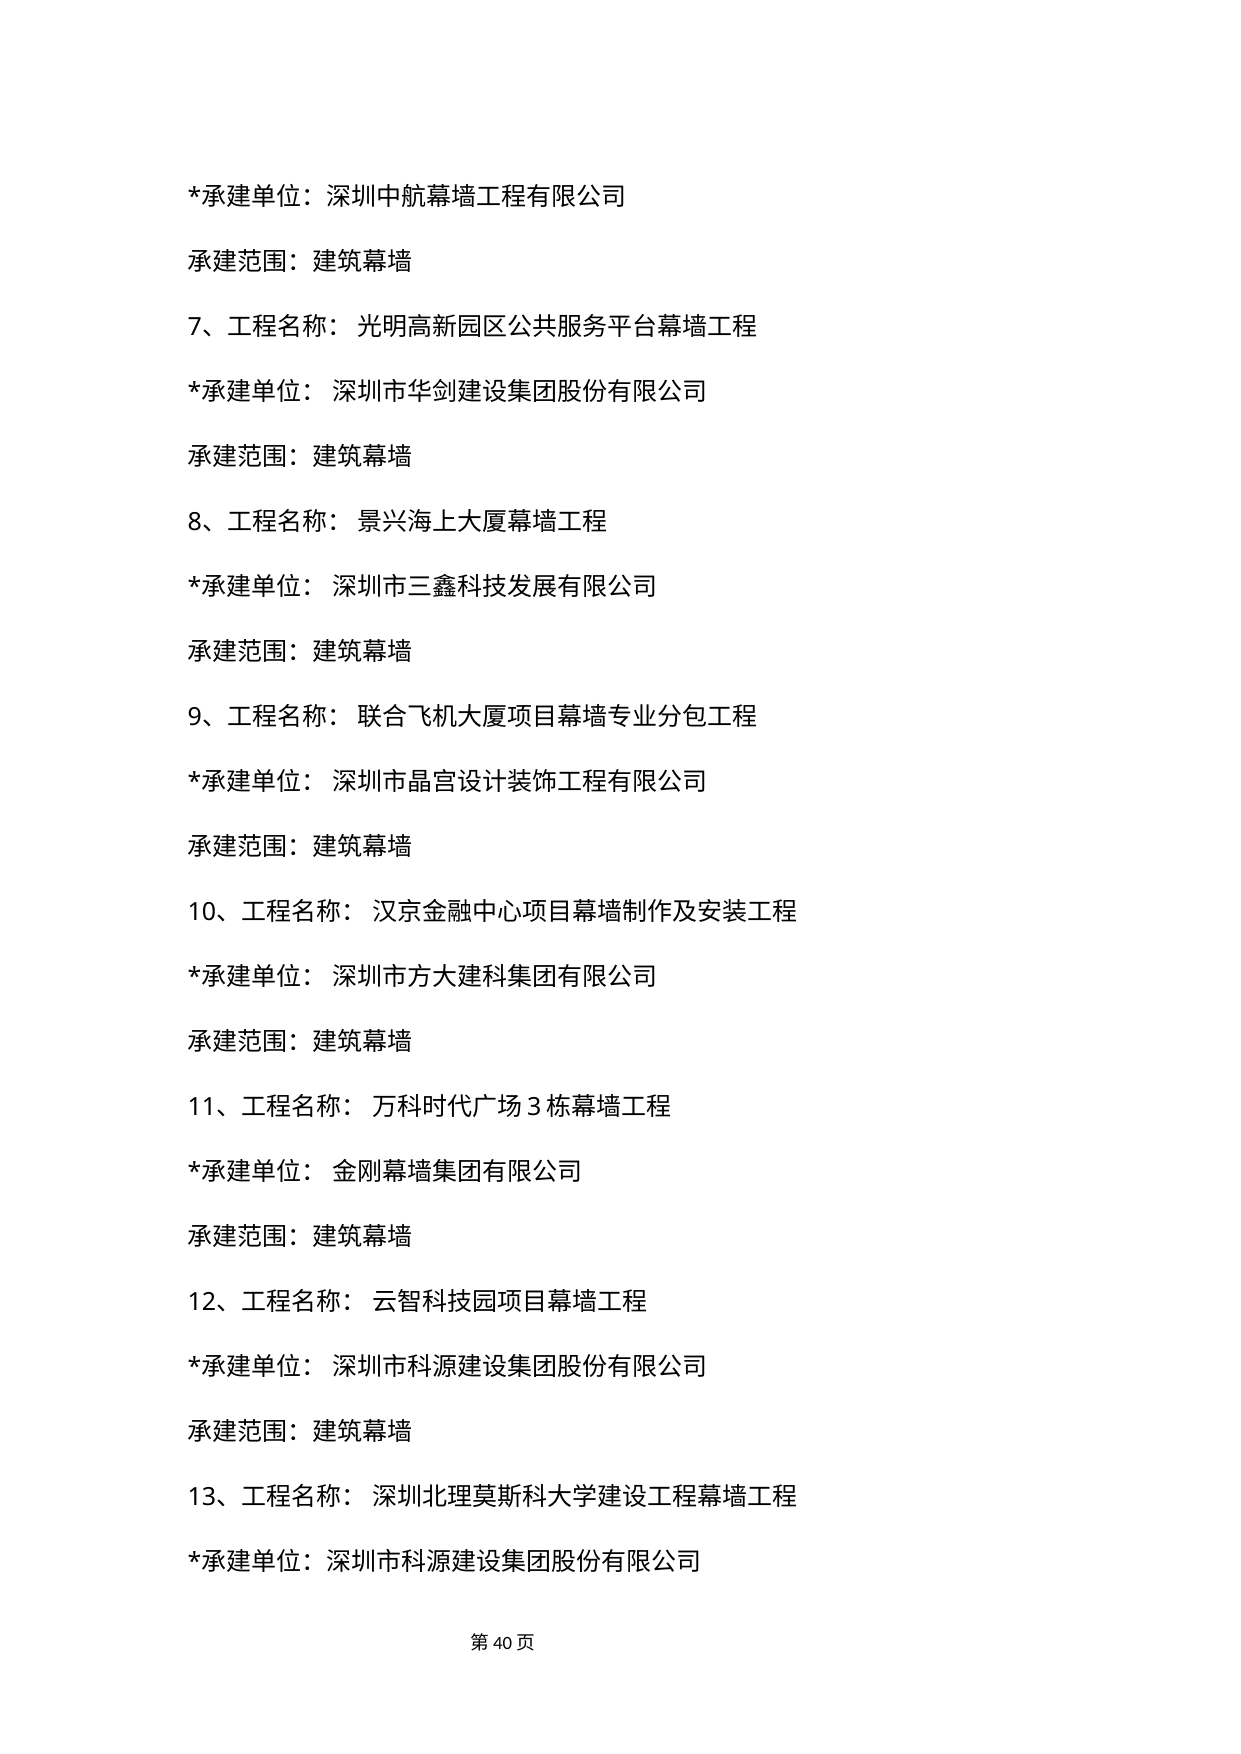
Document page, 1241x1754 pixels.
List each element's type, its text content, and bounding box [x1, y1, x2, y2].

text *承建单位：深圳中航幕墙工程有限公司 [187, 162, 1053, 227]
text 8、工程名称： 景兴海上大厦幕墙工程 [187, 487, 1053, 552]
text 10、工程名称： 汉京金融中心项目幕墙制作及安装工程 [187, 877, 1053, 942]
text *承建单位： 深圳市科源建设集团股份有限公司 [187, 1332, 1053, 1397]
text *承建单位： 深圳市华剑建设集团股份有限公司 [187, 357, 1053, 422]
text *承建单位： 深圳市方大建科集团有限公司 [187, 942, 1053, 1007]
text 承建范围：建筑幕墙 [187, 617, 1053, 682]
text 9、工程名称： 联合飞机大厦项目幕墙专业分包工程 [187, 682, 1053, 747]
text *承建单位： 深圳市晶宫设计装饰工程有限公司 [187, 747, 1053, 812]
text 12、工程名称： 云智科技园项目幕墙工程 [187, 1267, 1053, 1332]
text 承建范围：建筑幕墙 [187, 1202, 1053, 1267]
text 13、工程名称： 深圳北理莫斯科大学建设工程幕墙工程 [187, 1462, 1053, 1527]
text 承建范围：建筑幕墙 [187, 812, 1053, 877]
text 7、工程名称： 光明高新园区公共服务平台幕墙工程 [187, 292, 1053, 357]
text 承建范围：建筑幕墙 [187, 422, 1053, 487]
text 承建范围：建筑幕墙 [187, 1007, 1053, 1072]
text *承建单位：深圳市科源建设集团股份有限公司 [187, 1527, 1053, 1592]
text 承建范围：建筑幕墙 [187, 1397, 1053, 1462]
text 11、工程名称： 万科时代广场3栋幕墙工程 [187, 1072, 1053, 1137]
text *承建单位： 深圳市三鑫科技发展有限公司 [187, 552, 1053, 617]
text 承建范围：建筑幕墙 [187, 227, 1053, 292]
text *承建单位： 金刚幕墙集团有限公司 [187, 1137, 1053, 1202]
